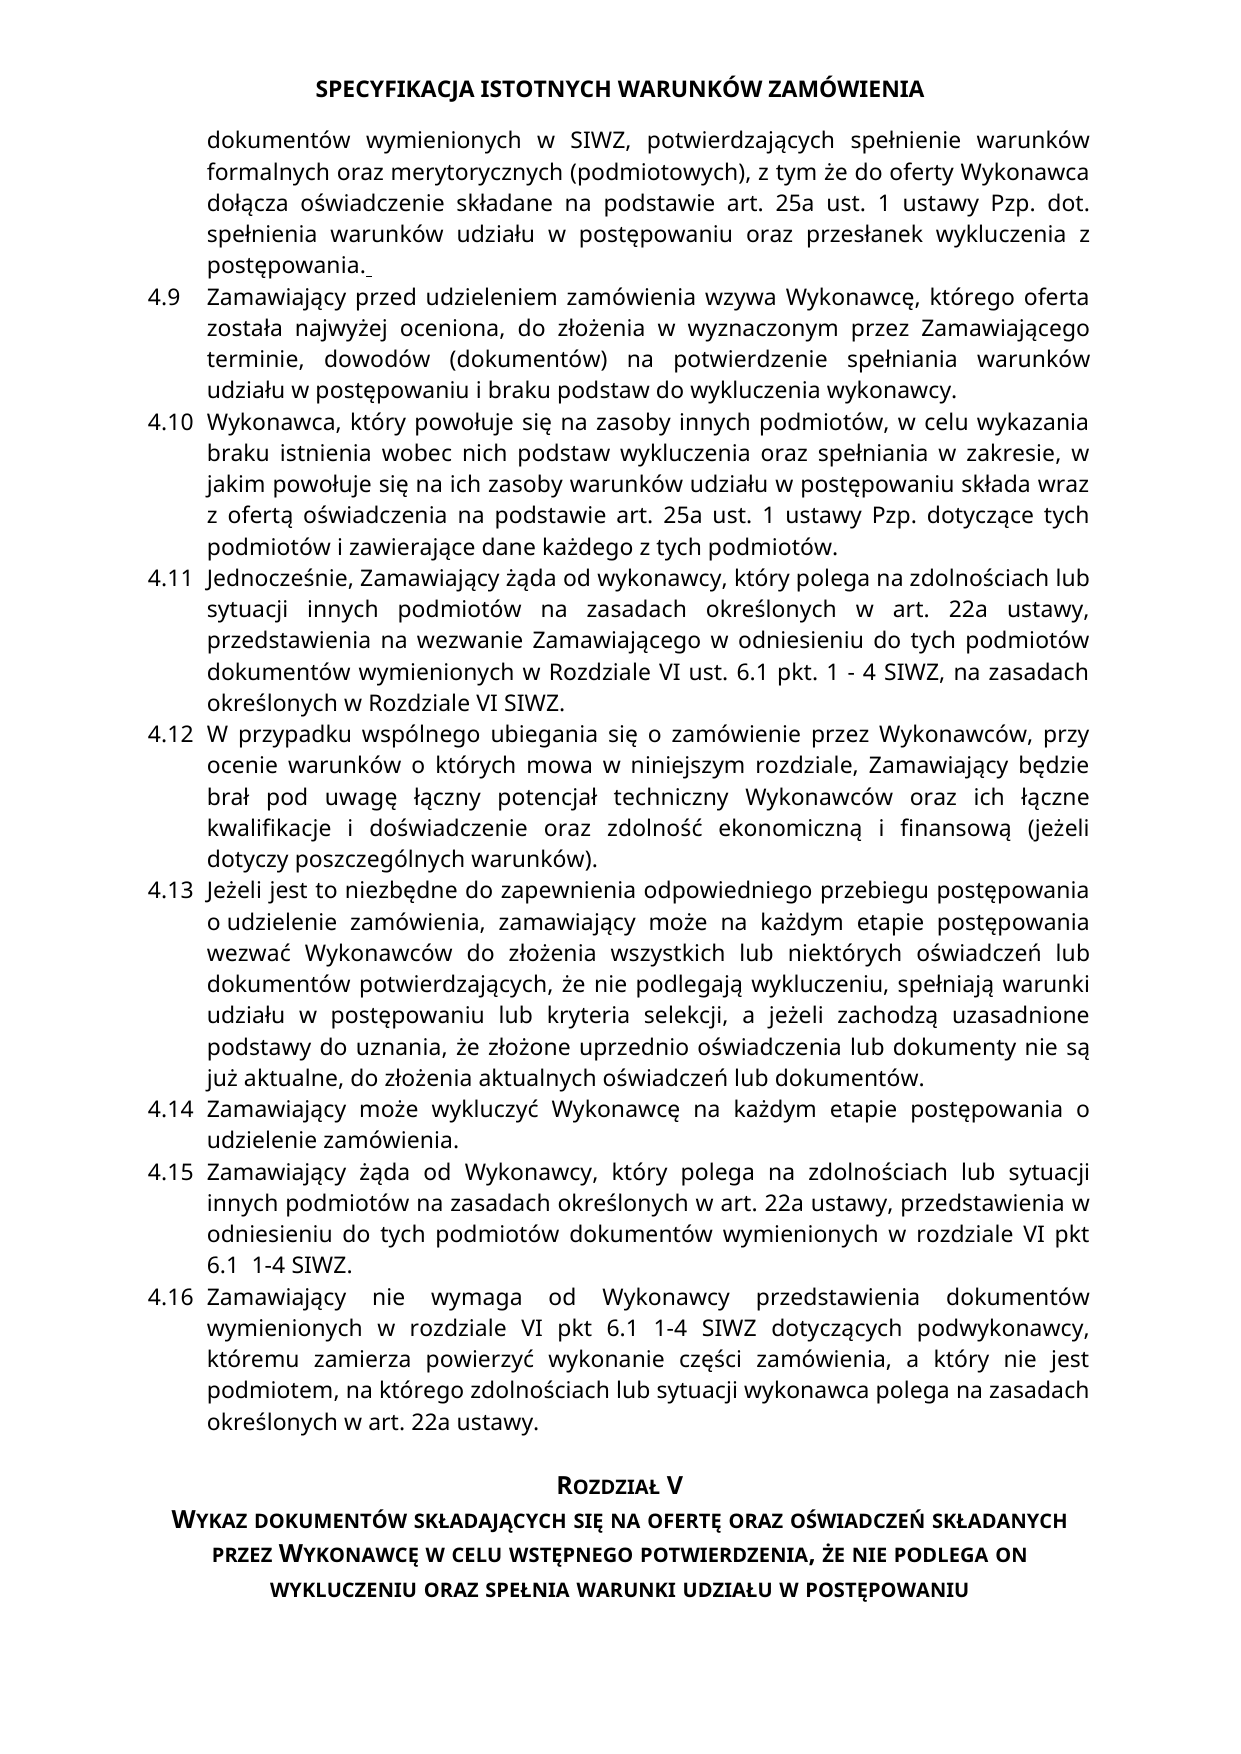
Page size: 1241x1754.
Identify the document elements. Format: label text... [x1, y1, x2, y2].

list Zamawiający nie wymaga od Wykonawcy przedstawienia dokumentów wymienionych w rozdziale VI pkt 6.1 1-4 SIWZ dotyczących podwykonawcy, któremu zamierza powierzyć wykonanie części zamówienia, a który nie jest podmiotem, na którego zdolnościach lub sytuacji wykonawca polega na zasadach określonych w art. 22a ustawy. [148, 1281, 1091, 1437]
text Rozdział V [148, 1468, 1091, 1502]
list Wykonawca, który powołuje się na zasoby innych podmiotów, w celu wykazania braku istnienia wobec nich podstaw wykluczenia oraz spełniania w zakresie, w jakim powołuje się na ich zasoby warunków udziału w postępowaniu składa wraz z ofertą oświadczenia na podstawie art. 25a ust. 1 ustawy Pzp. dotyczące tych podmiotów i zawierające dane każdego z tych podmiotów. [148, 406, 1091, 562]
list W przypadku wspólnego ubiegania się o zamówienie przez Wykonawców, przy ocenie warunków o których mowa w niniejszym rozdziale, Zamawiający będzie brał pod uwagę łączny potencjał techniczny Wykonawców oraz ich łączne kwalifikacje i doświadczenie oraz zdolność ekonomiczną i finansową (jeżeli dotyczy poszczególnych warunków). [148, 718, 1091, 874]
list Zamawiający może wykluczyć Wykonawcę na każdym etapie postępowania o udzielenie zamówienia. [148, 1093, 1091, 1156]
list Jeżeli jest to niezbędne do zapewnienia odpowiedniego przebiegu postępowania o udzielenie zamówienia, zamawiający może na każdym etapie postępowania wezwać Wykonawców do złożenia wszystkich lub niektórych oświadczeń lub dokumentów potwierdzających, że nie podlegają wykluczeniu, spełniają warunki udziału w postępowaniu lub kryteria selekcji, a jeżeli zachodzą uzasadnione podstawy do uznania, że złożone uprzednio oświadczenia lub dokumenty nie są już aktualne, do złożenia aktualnych oświadczeń lub dokumentów. [148, 874, 1091, 1093]
list Zamawiający żąda od Wykonawcy, który polega na zdolnościach lub sytuacji innych podmiotów na zasadach określonych w art. 22a ustawy, przedstawienia w odniesieniu do tych podmiotów dokumentów wymienionych w rozdziale VI pkt 6.1 1-4 SIWZ. [148, 1156, 1091, 1281]
list Zamawiający przed udzieleniem zamówienia wzywa Wykonawcę, którego oferta została najwyżej oceniona, do złożenia w wyznaczonym przez Zamawiającego terminie, dowodów (dokumentów) na potwierdzenie spełniania warunków udziału w postępowaniu i braku podstaw do wykluczenia wykonawcy. [148, 281, 1091, 406]
list Jednocześnie, Zamawiający żąda od wykonawcy, który polega na zdolnościach lub sytuacji innych podmiotów na zasadach określonych w art. 22a ustawy, przedstawienia na wezwanie Zamawiającego w odniesieniu do tych podmiotów dokumentów wymienionych w Rozdziale VI ust. 6.1 pkt. 1 - 4 SIWZ, na zasadach określonych w Rozdziale VI SIWZ. [148, 562, 1091, 718]
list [148, 124, 1091, 281]
text Wykaz dokumentów składających się na ofertę oraz oświadczeń składanych przez Wykonawcę w celu wstępnego potwierdzenia, że nie podlega on wykluczeniu oraz spełnia warunki udziału w postępowaniu [148, 1502, 1091, 1604]
